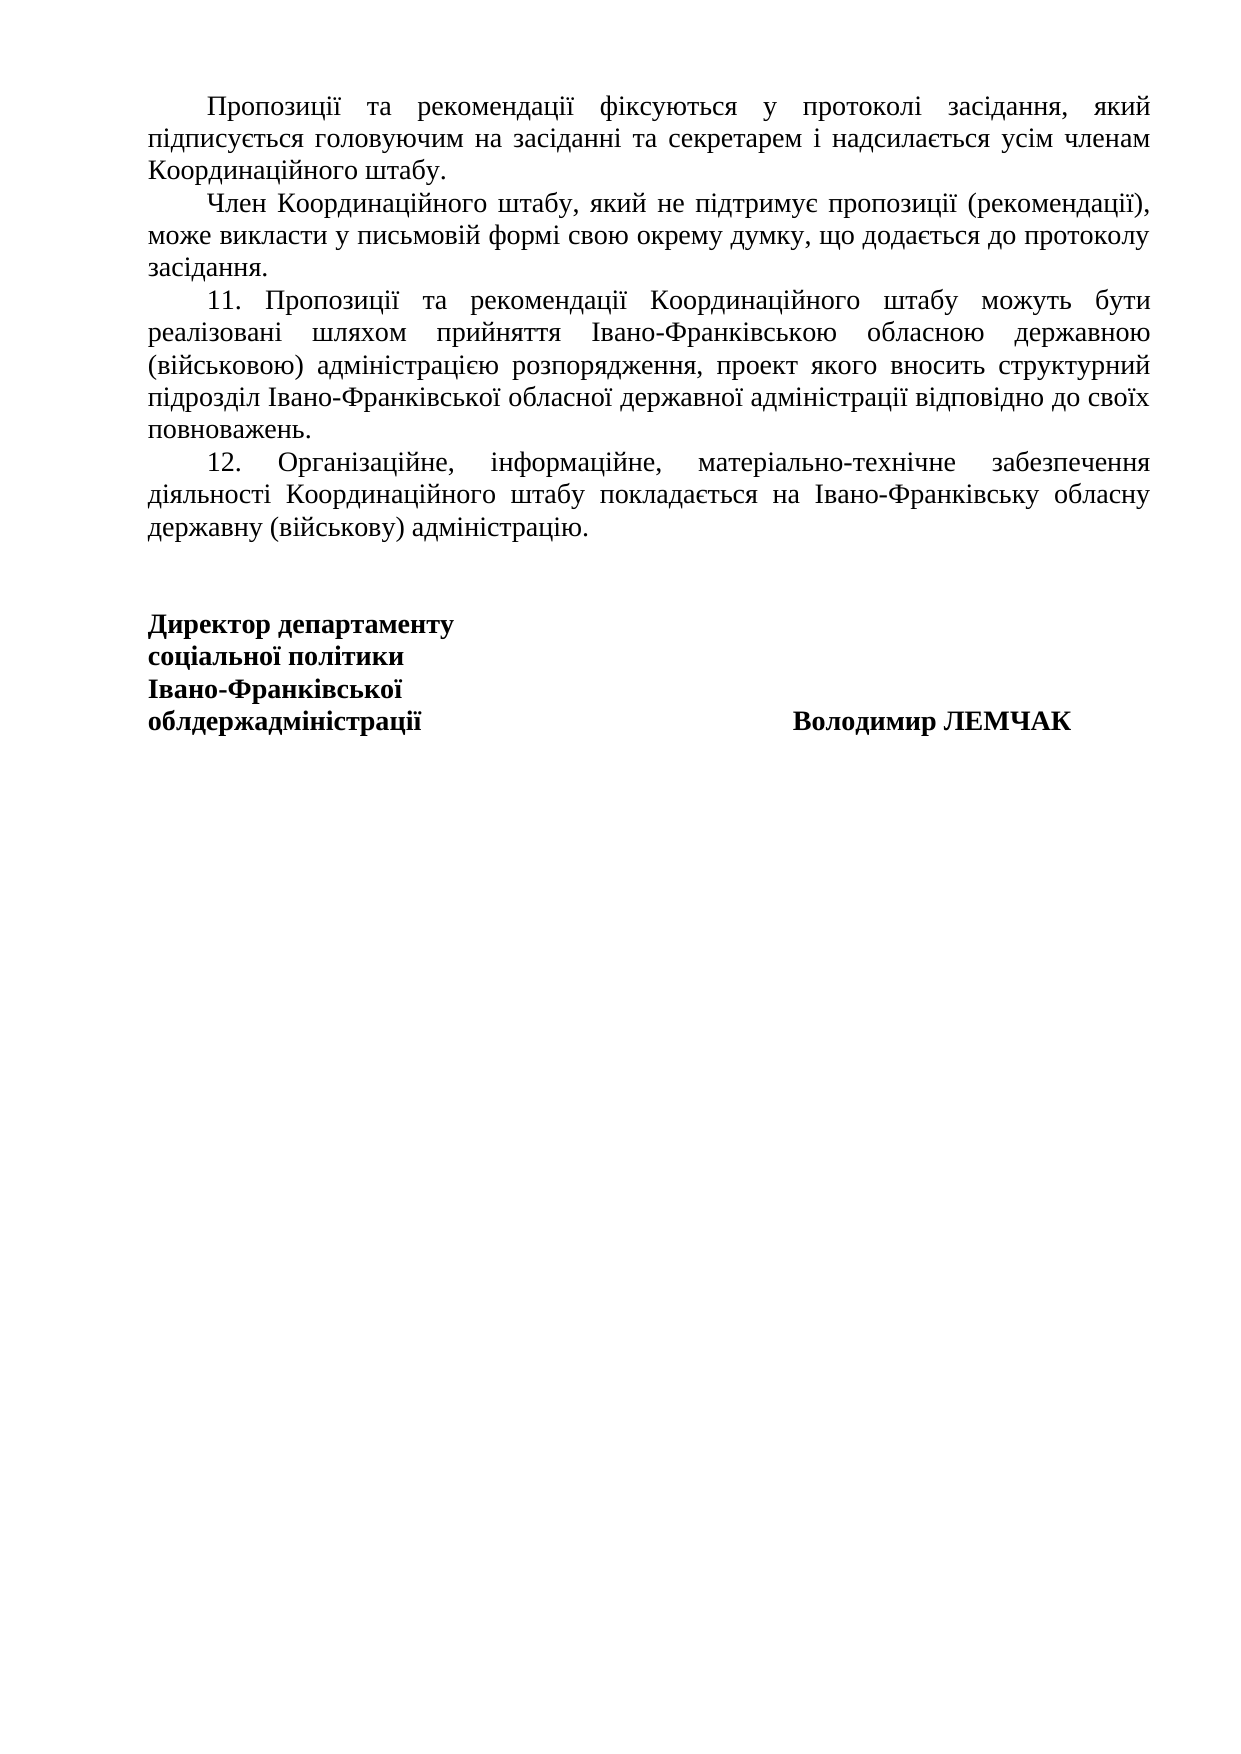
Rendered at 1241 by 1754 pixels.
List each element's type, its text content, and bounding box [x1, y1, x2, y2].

text Пропозиції та рекомендації фіксуються у протоколі засідання, який підписується головуючим на засіданні та секретарем і надсилається усім членам Координаційного штабу. [148, 88, 1152, 186]
text Член Координаційного штабу, який не підтримує пропозиції (рекомендації), може викласти у письмовій формі свою окрему думку, що додається до протоколу засідання. [148, 186, 1152, 283]
text 12. Організаційне, інформаційне, матеріально-технічне забезпечення діяльності Координаційного штабу покладається на Івано-Франківську обласну державну (військову) адміністрацію. [148, 445, 1152, 542]
text 11. Пропозиції та рекомендації Координаційного штабу можуть бути реалізовані шляхом прийняття Івано-Франківською обласною державною (військовою) адміністрацією розпорядження, проект якого вносить структурний підрозділ Івано-Франківської обласної державної адміністрації відповідно до своїх повноважень. [148, 283, 1152, 445]
text Директор департаменту [148, 607, 1152, 639]
text Івано-Франківської [148, 672, 1152, 704]
text облдержадміністрації Володимир ЛЕМЧАК [148, 704, 1152, 736]
text соціальної політики [148, 639, 1152, 672]
